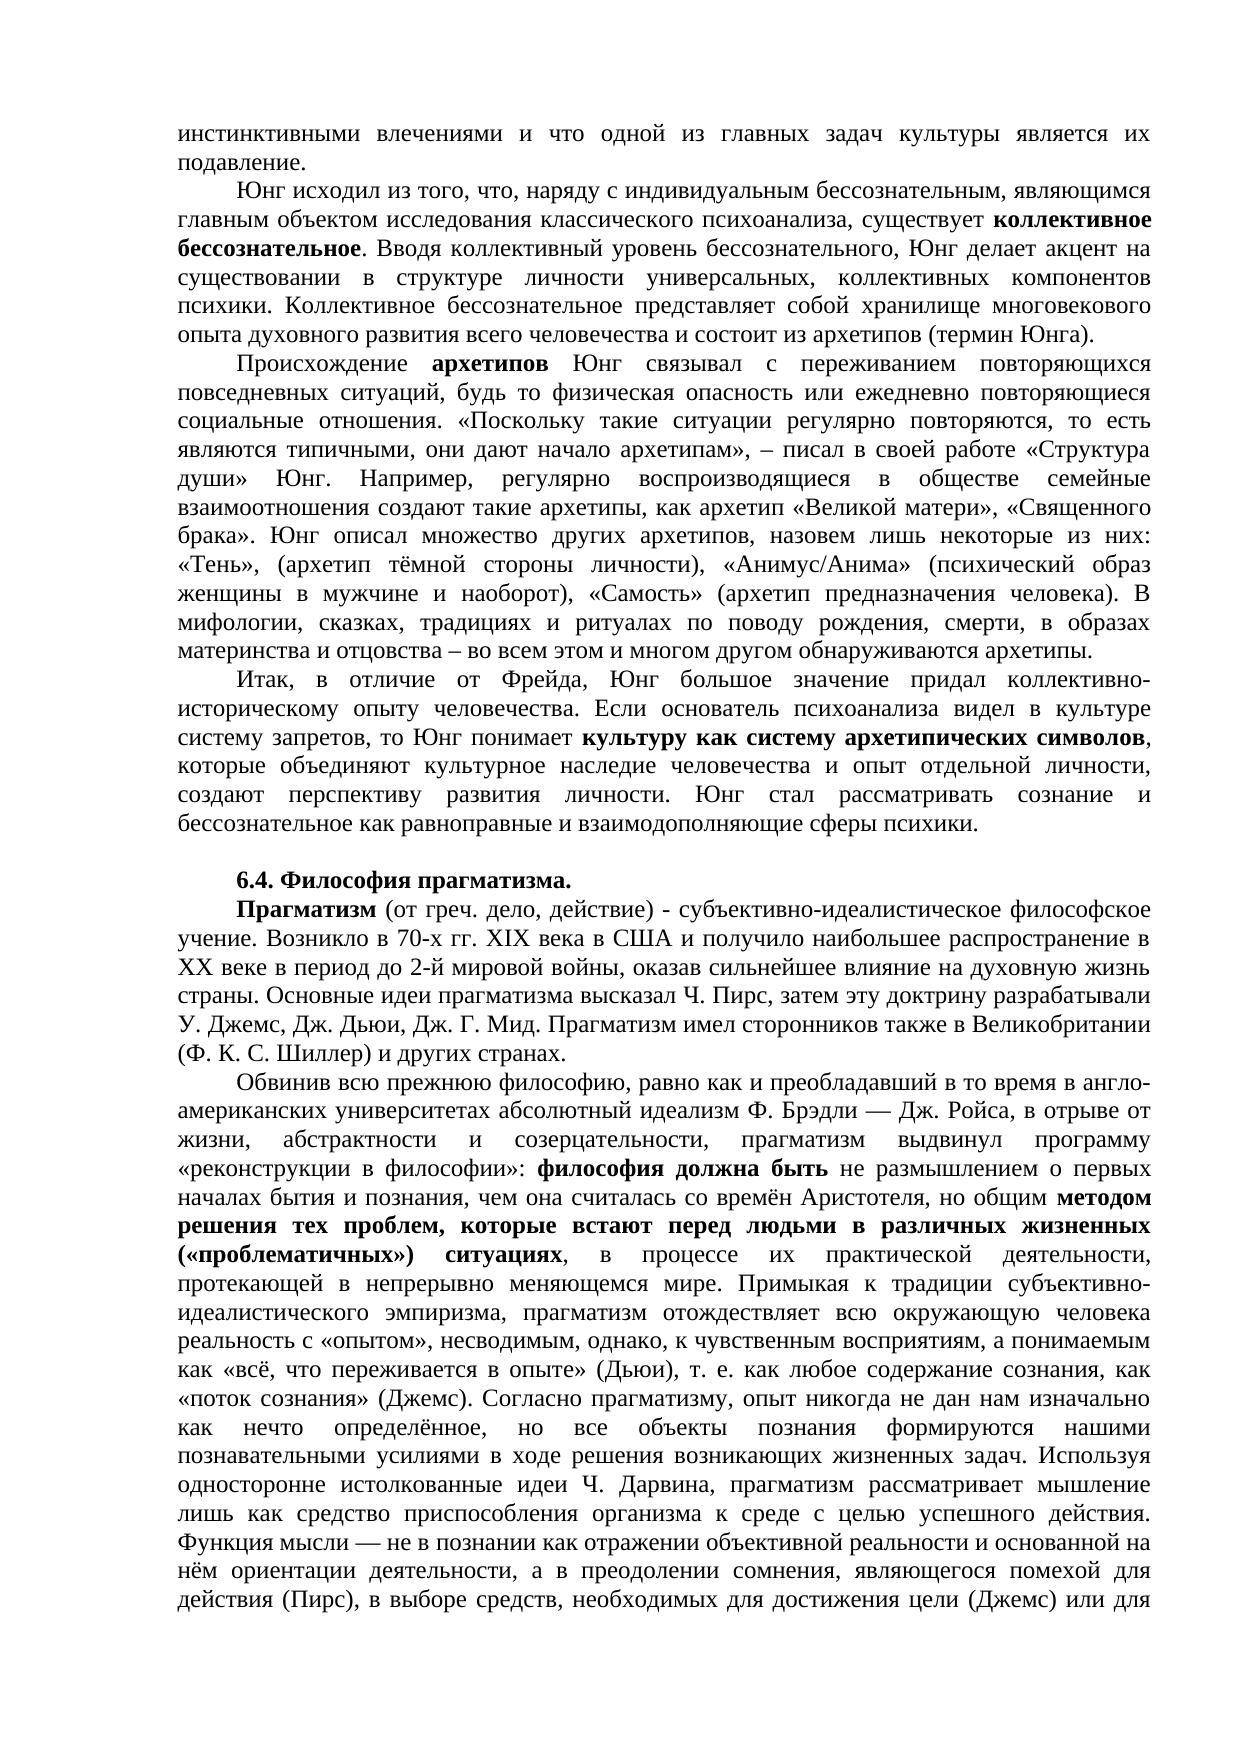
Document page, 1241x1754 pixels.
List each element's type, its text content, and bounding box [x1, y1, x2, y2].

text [177, 1067, 1152, 1613]
text Происхождение архетипов Юнг связывал с переживанием повторяющихся повседневных ситуаций, будь то физическая опасность или ежедневно повторяющиеся социальные отношения. «Поскольку такие ситуации регулярно повторяются, то есть являются типичными, они дают начало архетипам», – писал в своей работе «Структура души» Юнг. Например, регулярно воспроизводящиеся в обществе семейные взаимоотношения создают такие архетипы, как архетип «Великой матери», «Священного брака». Юнг описал множество других архетипов, назовем лишь некоторые из них: «Тень», (архетип тёмной стороны личности), «Анимус/Анима» (психический образ женщины в мужчине и наоборот), «Самость» (архетип предназначения человека). В мифологии, сказках, традициях и ритуалах по поводу рождения, смерти, в образах материнства и отцовства – во всем этом и многом другом обнаруживаются архетипы. [177, 348, 1152, 664]
text 6.4. Философия прагматизма. [177, 866, 1152, 894]
text Итак, в отличие от Фрейда, Юнг большое значение придал коллективно-историческому опыту человечества. Если основатель психоанализа видел в культуре систему запретов, то Юнг понимает культуру как систему архетипических символов, которые объединяют культурное наследие человечества и опыт отдельной личности, создают перспективу развития личности. Юнг стал рассматривать сознание и бессознательное как равноправные и взаимодополняющие сферы психики. [177, 664, 1152, 837]
text Прагматизм (от греч. дело, действие) - субъективно-идеалистическое философское учение. Возникло в 70-х гг. XIX века в США и получило наибольшее распространение в XX веке в период до 2-й мировой войны, оказав сильнейшее влияние на духовную жизнь страны. Основные идеи прагматизма высказал Ч. Пирс, затем эту доктрину разрабатывали У. Джемс, Дж. Дьюи, Дж. Г. Мид. Прагматизм имел сторонников также в Великобритании (Ф. К. С. Шиллер) и других странах. [177, 894, 1152, 1067]
text Юнг исходил из того, что, наряду с индивидуальным бессознательным, являющимся главным объектом исследования классического психоанализа, существует коллективное бессознательное. Вводя коллективный уровень бессознательного, Юнг делает акцент на существовании в структуре личности универсальных, коллективных компонентов психики. Коллективное бессознательное представляет собой хранилище многовекового опыта духовного развития всего человечества и состоит из архетипов (термин Юнга). [177, 176, 1152, 348]
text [177, 118, 1152, 176]
